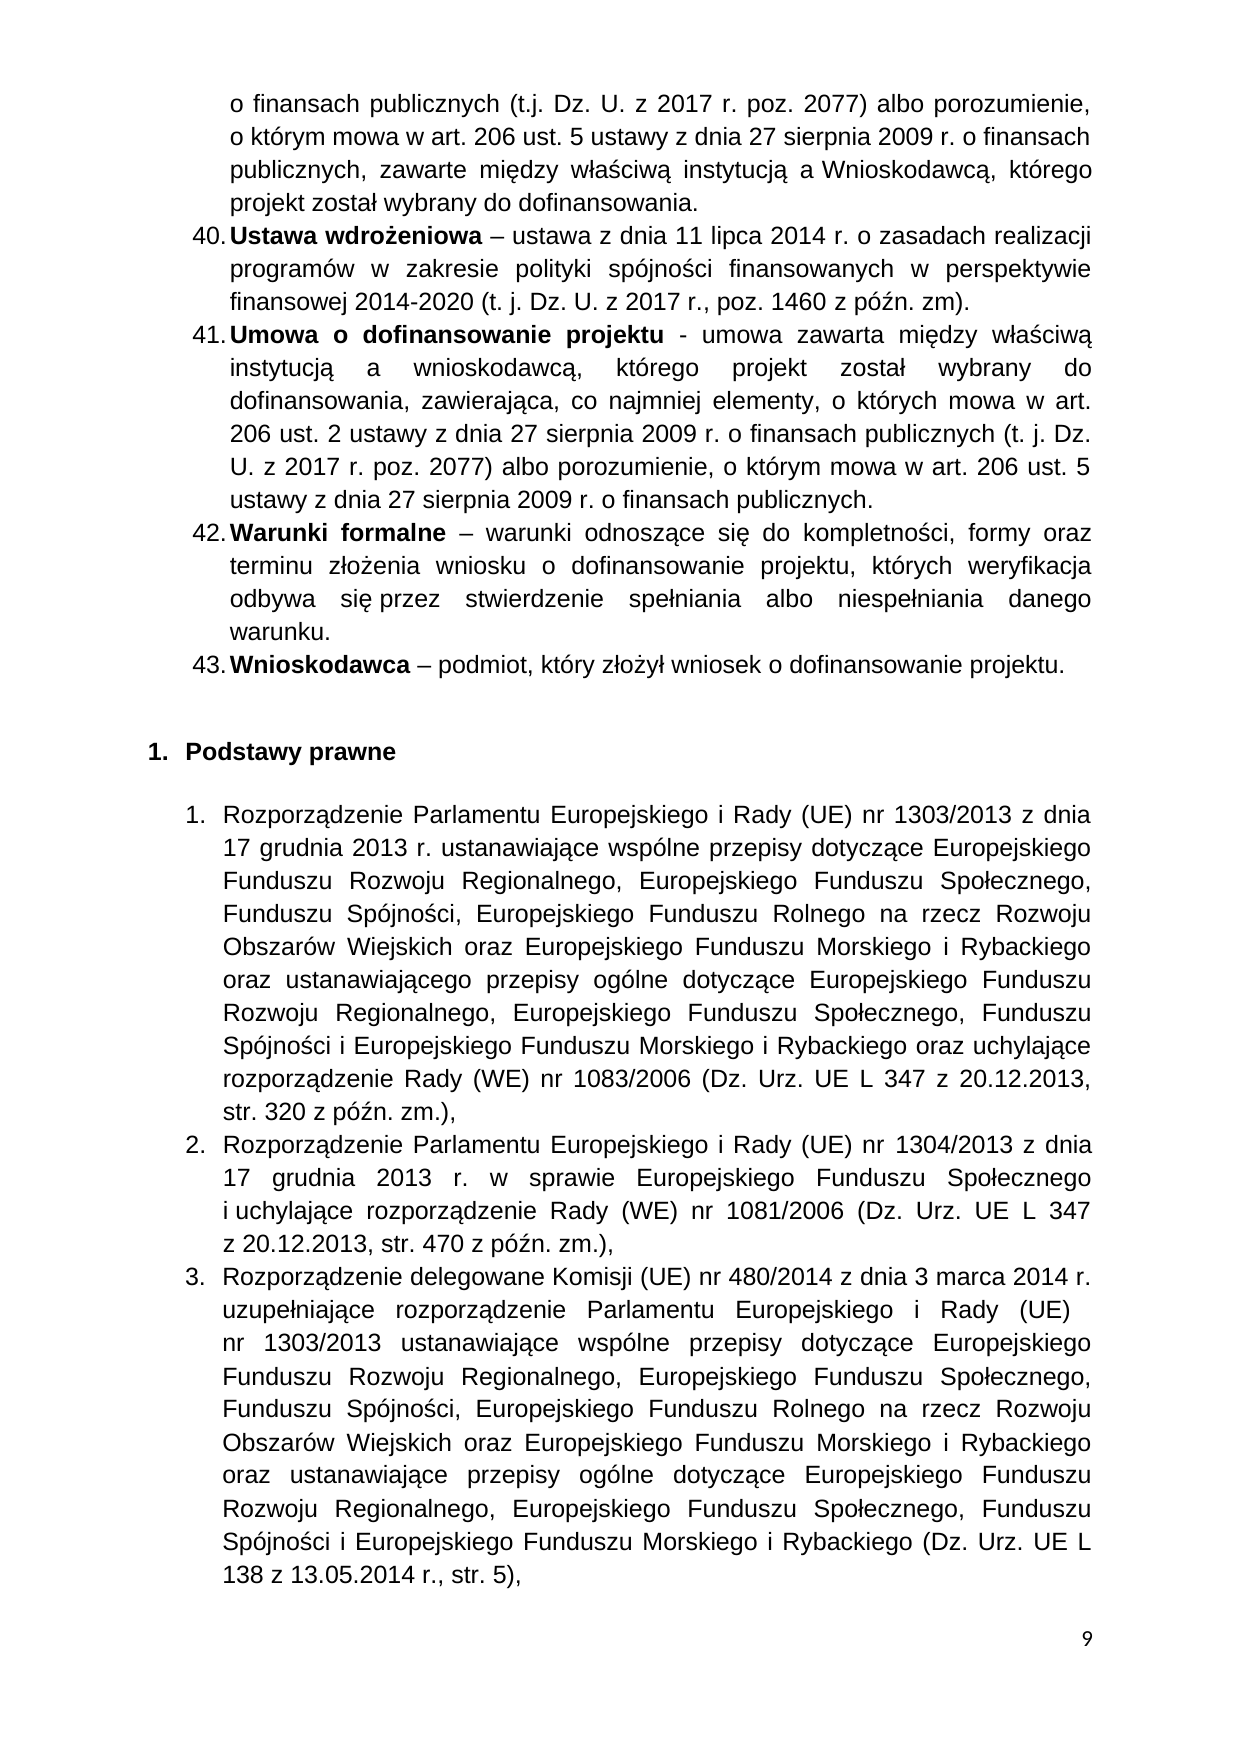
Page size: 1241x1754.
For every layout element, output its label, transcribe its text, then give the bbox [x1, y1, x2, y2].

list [192, 89, 1093, 216]
subtitle Podstawy prawne [148, 737, 1093, 766]
list Wnioskodawca – podmiot, który złożył wniosek o dofinansowanie projektu. [192, 650, 1093, 679]
list Rozporządzenie Parlamentu Europejskiego i Rady (UE) nr 1303/2013 z dnia 17 grudnia 2013 r. ustanawiające wspólne przepisy dotyczące Europejskiego Funduszu Rozwoju Regionalnego, Europejskiego Funduszu Społecznego, Funduszu Spójności, Europejskiego Funduszu Rolnego na rzecz Rozwoju Obszarów Wiejskich oraz Europejskiego Funduszu Morskiego i Rybackiego oraz ustanawiającego przepisy ogólne dotyczące Europejskiego Funduszu Rozwoju Regionalnego, Europejskiego Funduszu Społecznego, Funduszu Spójności i Europejskiego Funduszu Morskiego i Rybackiego oraz uchylające rozporządzenie Rady (WE) nr 1083/2006 (Dz. Urz. UE L 347 z 20.12.2013, str. 320 z późn. zm.), [185, 800, 1093, 1126]
list Umowa o dofinansowanie projektu - umowa zawarta między właściwą instytucją a wnioskodawcą, którego projekt został wybrany do dofinansowania, zawierająca, co najmniej elementy, o których mowa w art. 206 ust. 2 ustawy z dnia 27 sierpnia 2009 r. o finansach publicznych (t. j. Dz. U. z 2017 r. poz. 2077) albo porozumienie, o którym mowa w art. 206 ust. 5 ustawy z dnia 27 sierpnia 2009 r. o finansach publicznych. [192, 320, 1093, 514]
list Rozporządzenie delegowane Komisji (UE) nr 480/2014 z dnia 3 marca 2014 r. uzupełniające rozporządzenie Parlamentu Europejskiego i Rady (UE) nr 1303/2013 ustanawiające wspólne przepisy dotyczące Europejskiego Funduszu Rozwoju Regionalnego, Europejskiego Funduszu Społecznego, Funduszu Spójności, Europejskiego Funduszu Rolnego na rzecz Rozwoju Obszarów Wiejskich oraz Europejskiego Funduszu Morskiego i Rybackiego oraz ustanawiające przepisy ogólne dotyczące Europejskiego Funduszu Rozwoju Regionalnego, Europejskiego Funduszu Społecznego, Funduszu Spójności i Europejskiego Funduszu Morskiego i Rybackiego (Dz. Urz. UE L 138 z 13.05.2014 r., str. 5), [185, 1262, 1093, 1588]
list Ustawa wdrożeniowa – ustawa z dnia 11 lipca 2014 r. o zasadach realizacji programów w zakresie polityki spójności finansowanych w perspektywie finansowej 2014-2020 (t. j. Dz. U. z 2017 r., poz. 1460 z późn. zm). [192, 221, 1093, 316]
list Warunki formalne – warunki odnoszące się do kompletności, formy oraz terminu złożenia wniosku o dofinansowanie projektu, których weryfikacja odbywa się przez stwierdzenie spełniania albo niespełniania danego warunku. [192, 518, 1093, 646]
list Rozporządzenie Parlamentu Europejskiego i Rady (UE) nr 1304/2013 z dnia 17 grudnia 2013 r. w sprawie Europejskiego Funduszu Społecznego i uchylające rozporządzenie Rady (WE) nr 1081/2006 (Dz. Urz. UE L 347 z 20.12.2013, str. 470 z późn. zm.), [185, 1130, 1093, 1258]
